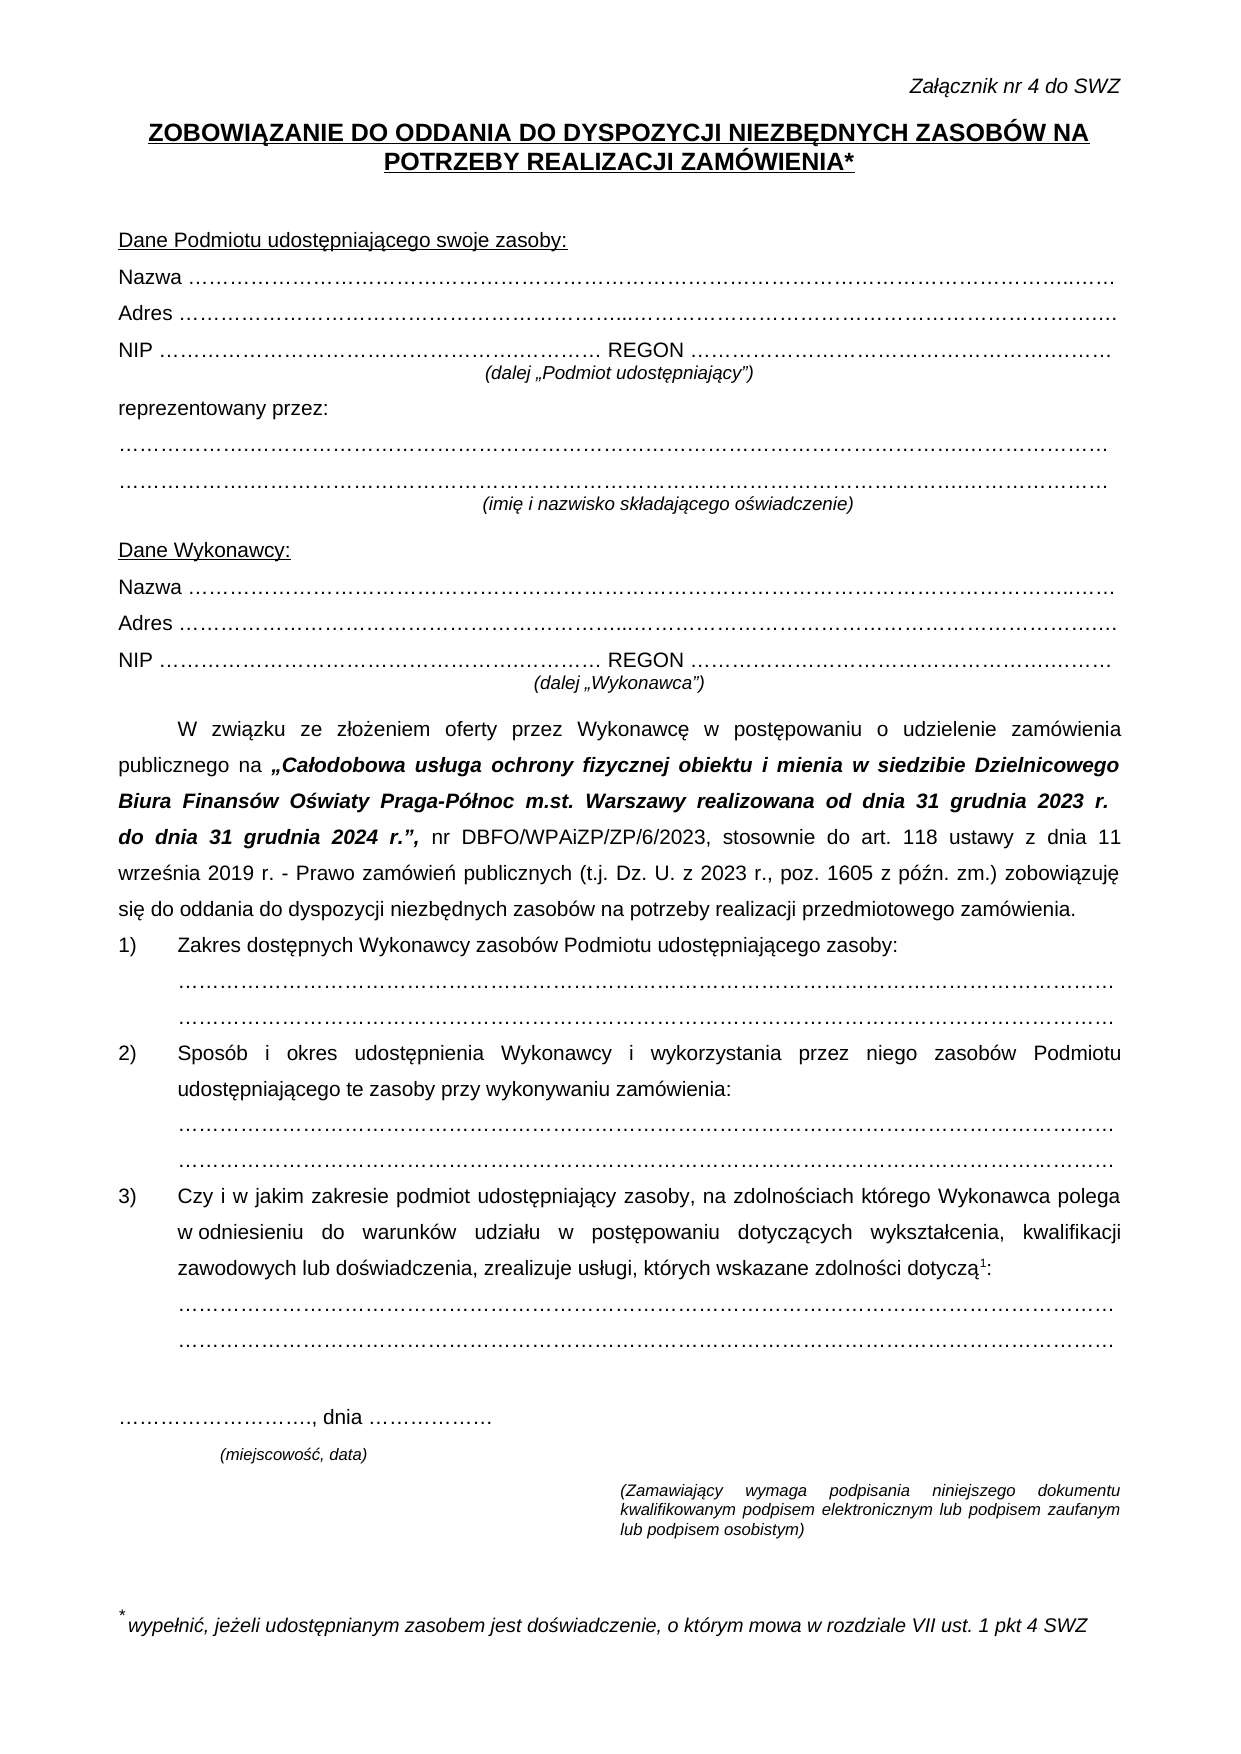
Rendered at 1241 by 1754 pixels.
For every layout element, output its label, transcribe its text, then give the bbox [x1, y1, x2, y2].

text (miejscowość, data) [118, 1445, 1122, 1464]
text Nazwa ………………………………………………………………………………………………………………..…… [118, 574, 1120, 598]
text ……………….………………………………………………………………………………………….………………… [118, 469, 1240, 493]
subtitle Dane Wykonawcy: [118, 538, 1122, 562]
text (dalej „Podmiot udostępniający”) [118, 362, 1122, 383]
text ……………….………………………………………………………………………………………….………………… [118, 432, 1240, 456]
list ……………………………………………………………………………………………………………………………………………………………………………………………………………………………………………… [177, 1112, 1122, 1172]
text NIP …………………………………………….………… REGON …………………………………………….……… [118, 647, 1120, 671]
text Dane Podmiotu udostępniającego swoje zasoby: [118, 228, 1120, 252]
list ……………………………………………………………………………………………………………………………………………………………………………………………………………………………………………… [177, 1292, 1122, 1352]
list Czy i w jakim zakresie podmiot udostępniający zasoby, na zdolnościach którego Wykonawca polega w odniesieniu do warunków udziału w postępowaniu dotyczących wykształcenia, kwalifikacji zawodowych lub doświadczenia, zrealizuje usługi, których wskazane zdolności dotyczą1: [118, 1184, 1122, 1280]
text Adres ………………………………………………………...………………………………………………………….… [118, 301, 1120, 325]
list Sposób i okres udostępnienia Wykonawcy i wykorzystania przez niego zasobów Podmiotu udostępniającego te zasoby przy wykonywaniu zamówienia: [118, 1040, 1122, 1100]
text Adres ………………………………………………………...………………………………………………………….… [118, 611, 1120, 635]
list Zakres dostępnych Wykonawcy zasobów Podmiotu udostępniającego zasoby: [118, 933, 1122, 957]
text W związku ze złożeniem oferty przez Wykonawcę w postępowaniu o udzielenie zamówienia publicznego na „Całodobowa usługa ochrony fizycznej obiektu i mienia w siedzibie Dzielnicowego Biura Finansów Oświaty Praga-Północ m.st. Warszawy realizowana od dnia 31 grudnia 2023 r. do dnia 31 grudnia 2024 r.”, nr DBFO/WPAiZP/ZP/6/2023, stosownie do art. 118 ustawy z dnia 11 września 2019 r. - Prawo zamówień publicznych (t.j. Dz. U. z 2023 r., poz. 1605 z późn. zm.) zobowiązuję się do oddania do dyspozycji niezbędnych zasobów na potrzeby realizacji przedmiotowego zamówienia. [118, 717, 1122, 921]
text * wypełnić, jeżeli udostępnianym zasobem jest doświadczenie, o którym mowa w rozdziale VII ust. 1 pkt 4 SWZ [118, 1605, 1122, 1639]
text ZOBOWIĄZANIE DO ODDANIA DO DYSPOZYCJI NIEZBĘDNYCH ZASOBÓW NA POTRZEBY REALIZACJI ZAMÓWIENIA* [118, 118, 1120, 176]
text Nazwa ………………………………………………………………………………………………………………..…… [118, 265, 1120, 289]
list ……………………………………………………………………………………………………………………………………………………………………………………………………………………………………………… [177, 968, 1122, 1028]
text reprezentowany przez: [118, 396, 1122, 420]
text (dalej „Wykonawca”) [118, 671, 1122, 693]
text (Zamawiający wymaga podpisania niniejszego dokumentu kwalifikowanym podpisem elektronicznym lub podpisem zaufanym lub podpisem osobistym) [620, 1481, 1122, 1538]
text (imię i nazwisko składającego oświadczenie) [118, 493, 1122, 514]
text ………………………., dnia ……………… [118, 1404, 1122, 1428]
text NIP …………………………………………….………… REGON …………………………………………….……… [118, 338, 1120, 362]
